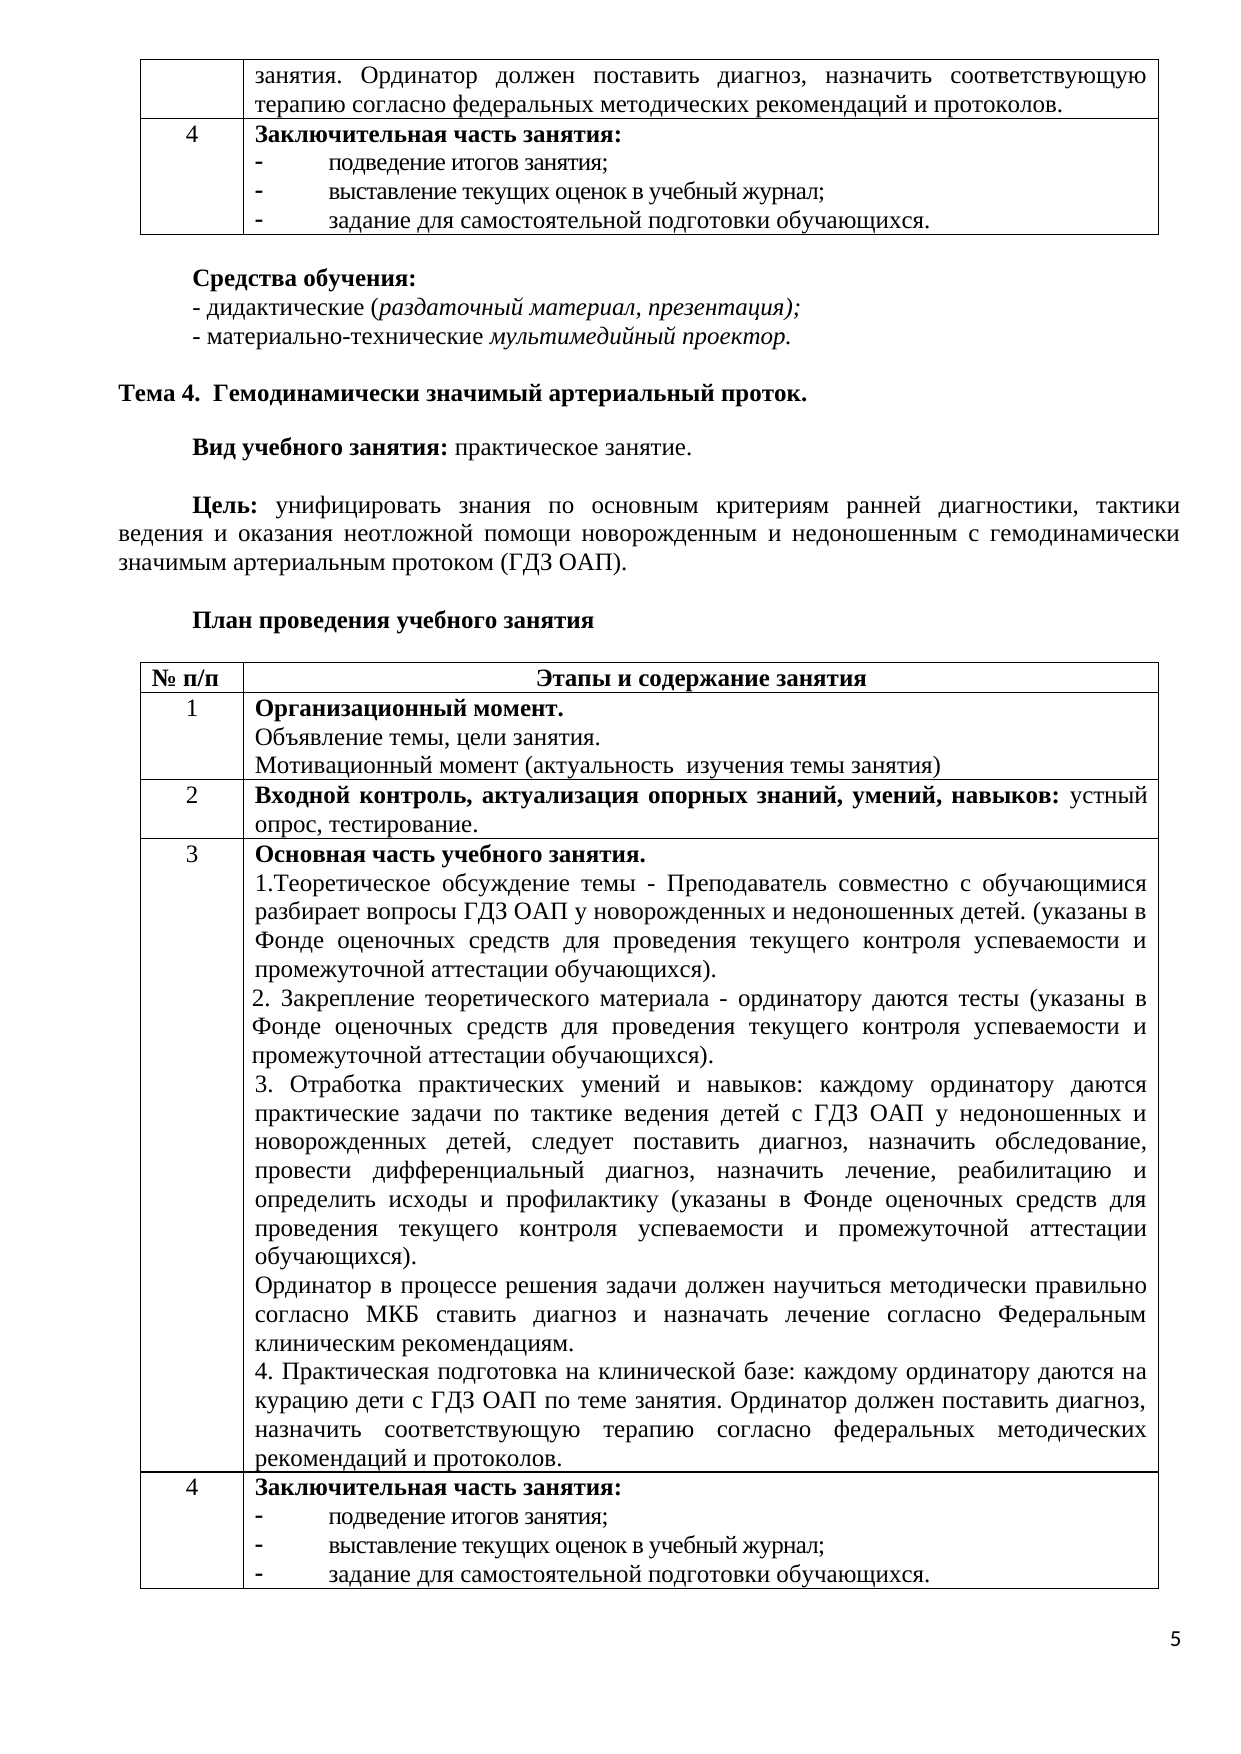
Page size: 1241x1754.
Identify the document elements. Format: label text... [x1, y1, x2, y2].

table_cell 3 [141, 839, 243, 1471]
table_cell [244, 60, 1158, 118]
table_cell 1 [141, 693, 243, 779]
table_cell Заключительная часть занятия: подведение итогов занятия; выставление текущих оценок в учебный журнал; задание для самостоятельной подготовки обучающихся. [244, 1473, 1158, 1587]
table_cell Заключительная часть занятия: подведение итогов занятия; выставление текущих оценок в учебный журнал; задание для самостоятельной подготовки обучающихся. [244, 119, 1158, 234]
text - материально-технические мультимедийный проектор. [118, 321, 1181, 350]
text Тема 4. Гемодинамически значимый артериальный проток. [118, 378, 1181, 407]
text Вид учебного занятия: практическое занятие. [118, 432, 1181, 461]
text Средства обучения: [118, 263, 1181, 292]
table_cell Организационный момент. Объявление темы, цели занятия. Мотивационный момент (актуальность изучения темы занятия) [244, 693, 1158, 779]
text План проведения учебного занятия [118, 605, 1181, 633]
table_cell 3 [141, 60, 243, 118]
table_cell 2 [141, 780, 243, 838]
table_cell Входной контроль, актуализация опорных знаний, умений, навыков: устный опрос, тестирование. [244, 780, 1158, 838]
table_header Этапы и содержание занятия [244, 663, 1158, 692]
table_cell 4 [141, 119, 243, 234]
table_cell Основная часть учебного занятия. 1.Теоретическое обсуждение темы - Преподаватель совместно с обучающимися разбирает вопросы ГДЗ ОАП у новорожденных и недоношенных детей. (указаны в Фонде оценочных средств для проведения текущего контроля успеваемости и промежуточной аттестации обучающихся). 2. Закрепление теоретического материала - ординатору даются тесты (указаны в Фонде оценочных средств для проведения текущего контроля успеваемости и промежуточной аттестации обучающихся). 3. Отработка практических умений и навыков: каждому ординатору даются практические задачи по тактике ведения детей с ГДЗ ОАП у недоношенных и новорожденных детей, следует поставить диагноз, назначить обследование, провести дифференциальный диагноз, назначить лечение, реабилитацию и определить исходы и профилактику (указаны в Фонде оценочных средств для проведения текущего контроля успеваемости и промежуточной аттестации обучающихся). Ординатор в процессе решения задачи должен научиться методически правильно согласно МКБ ставить диагноз и назначать лечение согласно Федеральным клиническим рекомендациям. 4. Практическая подготовка на клинической базе: каждому ординатору даются на курацию дети с ГДЗ ОАП по теме занятия. Ординатор должен поставить диагноз, назначить соответствующую терапию согласно федеральных методических рекомендаций и протоколов. [244, 839, 1158, 1471]
text Цель: унифицировать знания по основным критериям ранней диагностики, тактики ведения и оказания неотложной помощи новорожденным и недоношенным с гемодинамически значимым артериальным протоком (ГДЗ ОАП). [118, 490, 1181, 576]
table_header № п/п [141, 663, 243, 692]
text - дидактические (раздаточный материал, презентация); [118, 292, 1181, 321]
table_cell 4 [141, 1473, 243, 1587]
